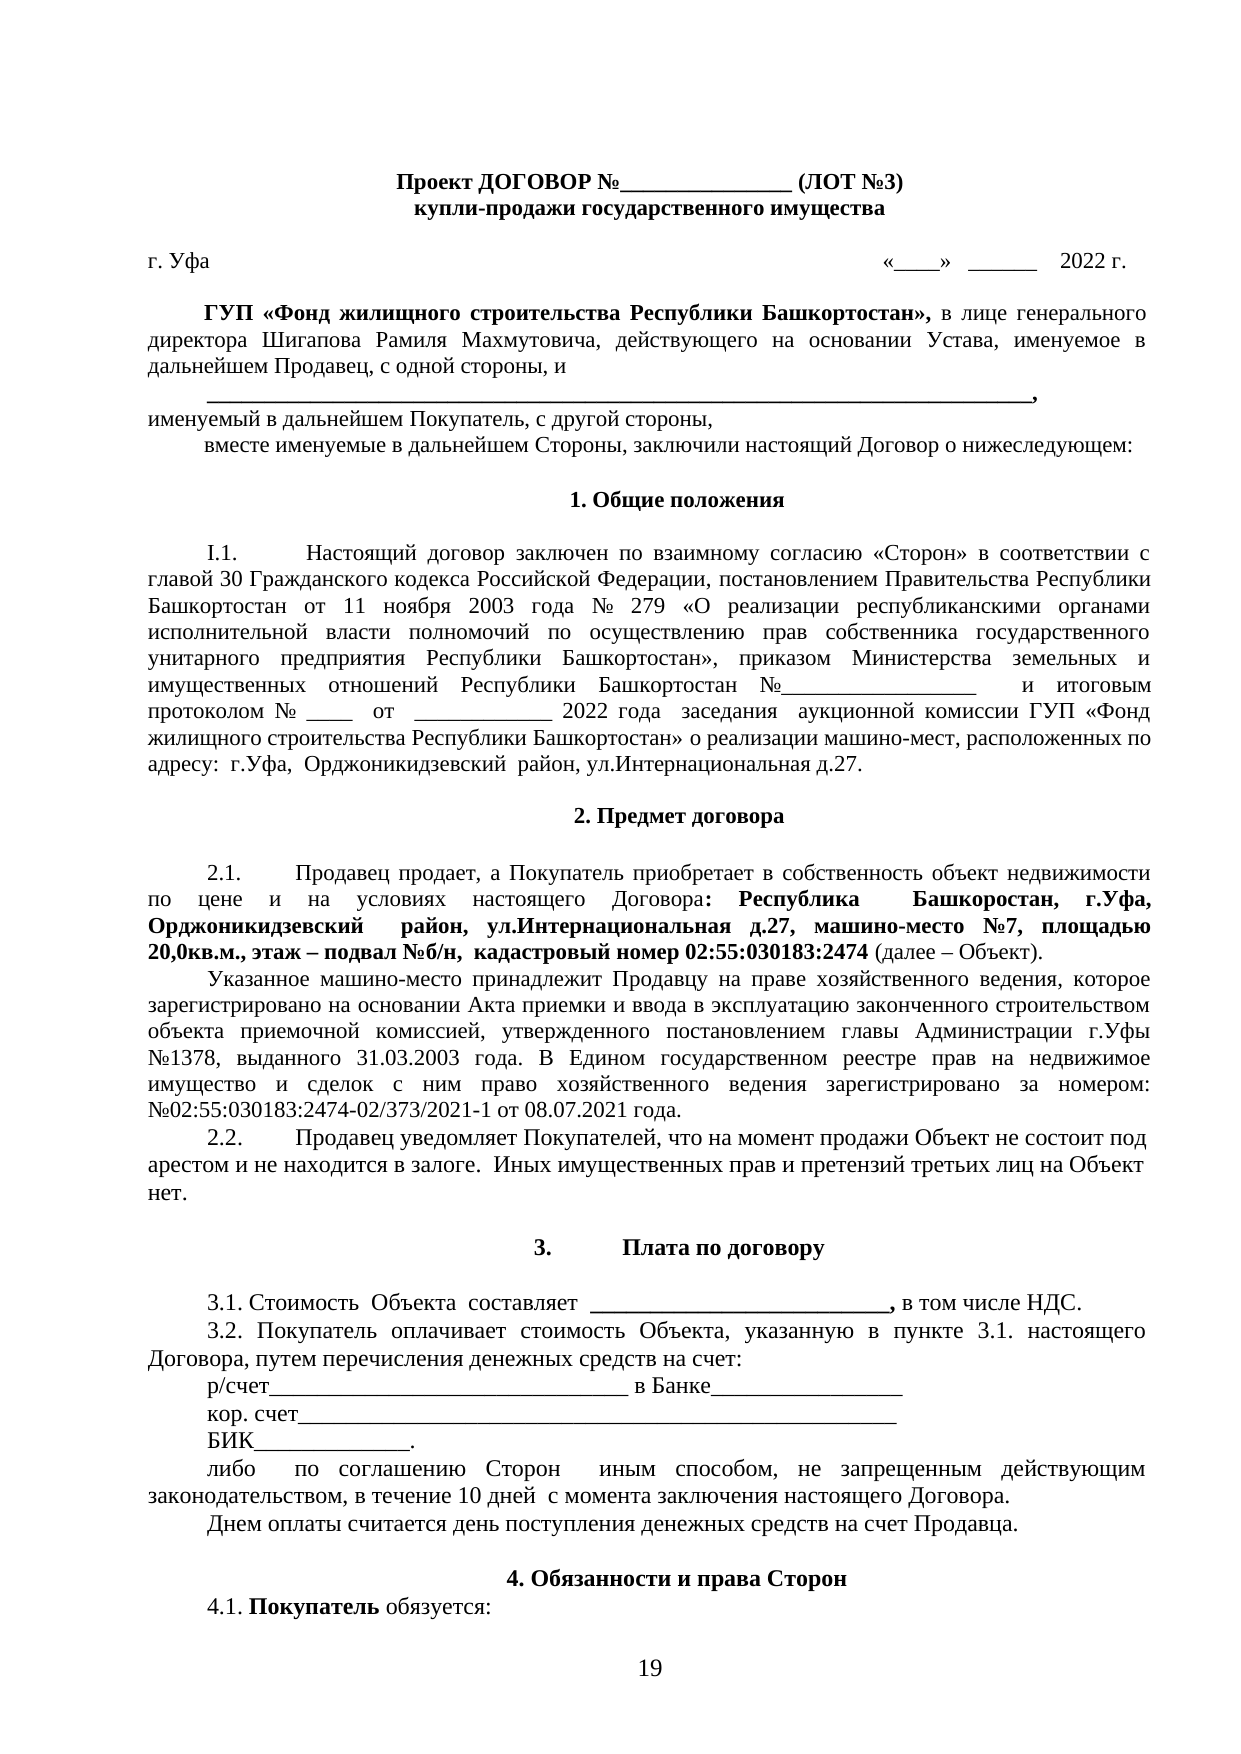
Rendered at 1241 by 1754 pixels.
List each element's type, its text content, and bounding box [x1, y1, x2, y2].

list Продавец продает, а Покупатель приобретает в собственность объект недвижимости по цене и на условиях настоящего Договора: Республика Башкоростан, г.Уфа, Орджоникидзевский район, ул.Интернациональная д.27, машино-место №7, площадью 20,0кв.м., этаж – подвал №б/н, кадастровый номер 02:55:030183:2474 (далее – Объект). [148, 859, 1152, 964]
text БИК_____________. [148, 1426, 1147, 1454]
text ГУП «Фонд жилищного строительства Республики Башкортостан», в лице генерального директора Шигапова Рамиля Махмутовича, действующего на основании Устава, именуемое в дальнейшем Продавец, с одной стороны, и [148, 299, 1147, 378]
text ________________________________________________________________________, именуемый в дальнейшем Покупатель, с другой стороны, [148, 378, 1152, 431]
list Указанное машино-место принадлежит Продавцу на праве хозяйственного ведения, которое зарегистрировано на основании Акта приемки и ввода в эксплуатацию законченного строительством объекта приемочной комиссией, утвержденного постановлением главы Администрации г.Уфы №1378, выданного 31.03.2003 года. В Едином государственном реестре прав на недвижимое имущество и сделок с ним право хозяйственного ведения зарегистрировано за номером: №02:55:030183:2474-02/373/2021-1 от 08.07.2021 года. [148, 964, 1152, 1123]
text 2. Предмет договора [148, 803, 1152, 829]
list Продавец уведомляет Покупателей, что на момент продажи Объект не состоит под арестом и не находится в залоге. Иных имущественных прав и претензий третьих лиц на Объект нет. [148, 1123, 1152, 1206]
text вместе именуемые в дальнейшем Стороны, заключили настоящий Договор о нижеследующем: [148, 431, 1147, 458]
list Настоящий договор заключен по взаимному согласию «Сторон» в соответствии с главой 30 Гражданского кодекса Российской Федерации, постановлением Правительства Республики Башкортостан от 11 ноября 2003 года № 279 «О реализации республиканскими органами исполнительной власти полномочий по осуществлению прав собственника государственного унитарного предприятия Республики Башкортостан», приказом Министерства земельных и имущественных отношений Республики Башкортостан №_________________ и итоговым протоколом № ____ от ____________ 2022 года заседания аукционной комиссии ГУП «Фонд жилищного строительства Республики Башкортостан» о реализации машино-мест, расположенных по адресу: г.Уфа, Орджоникидзевский район, ул.Интернациональная д.27. [148, 539, 1152, 776]
text кор. счет__________________________________________________ [148, 1399, 1147, 1426]
text Днем оплаты считается день поступления денежных средств на счет Продавца. [148, 1509, 1147, 1537]
text р/счет______________________________ в Банке________________ [148, 1371, 1147, 1399]
text 3.1. Стоимость Объекта составляет _________________________, в том числе НДС. [148, 1288, 1152, 1316]
list г. Уфа «____» ______ 2022 г. [148, 247, 1152, 273]
text 4.1. Покупатель обязуется: [148, 1592, 1147, 1619]
text купли-продажи государственного имущества [148, 194, 1152, 220]
text 4. Обязанности и права Сторон [148, 1564, 1147, 1592]
text Проект ДОГОВОР №_______________ (ЛОТ №3) [148, 168, 1152, 194]
text либо по соглашению Сторон иным способом, не запрещенным действующим законодательством, в течение 10 дней с момента заключения настоящего Договора. [148, 1454, 1147, 1509]
text 1. Общие положения [148, 486, 1147, 513]
text 3.2. Покупатель оплачивает стоимость Объекта, указанную в пункте 3.1. настоящего Договора, путем перечисления денежных средств на счет: [148, 1316, 1147, 1371]
list Плата по договору [148, 1233, 1152, 1261]
